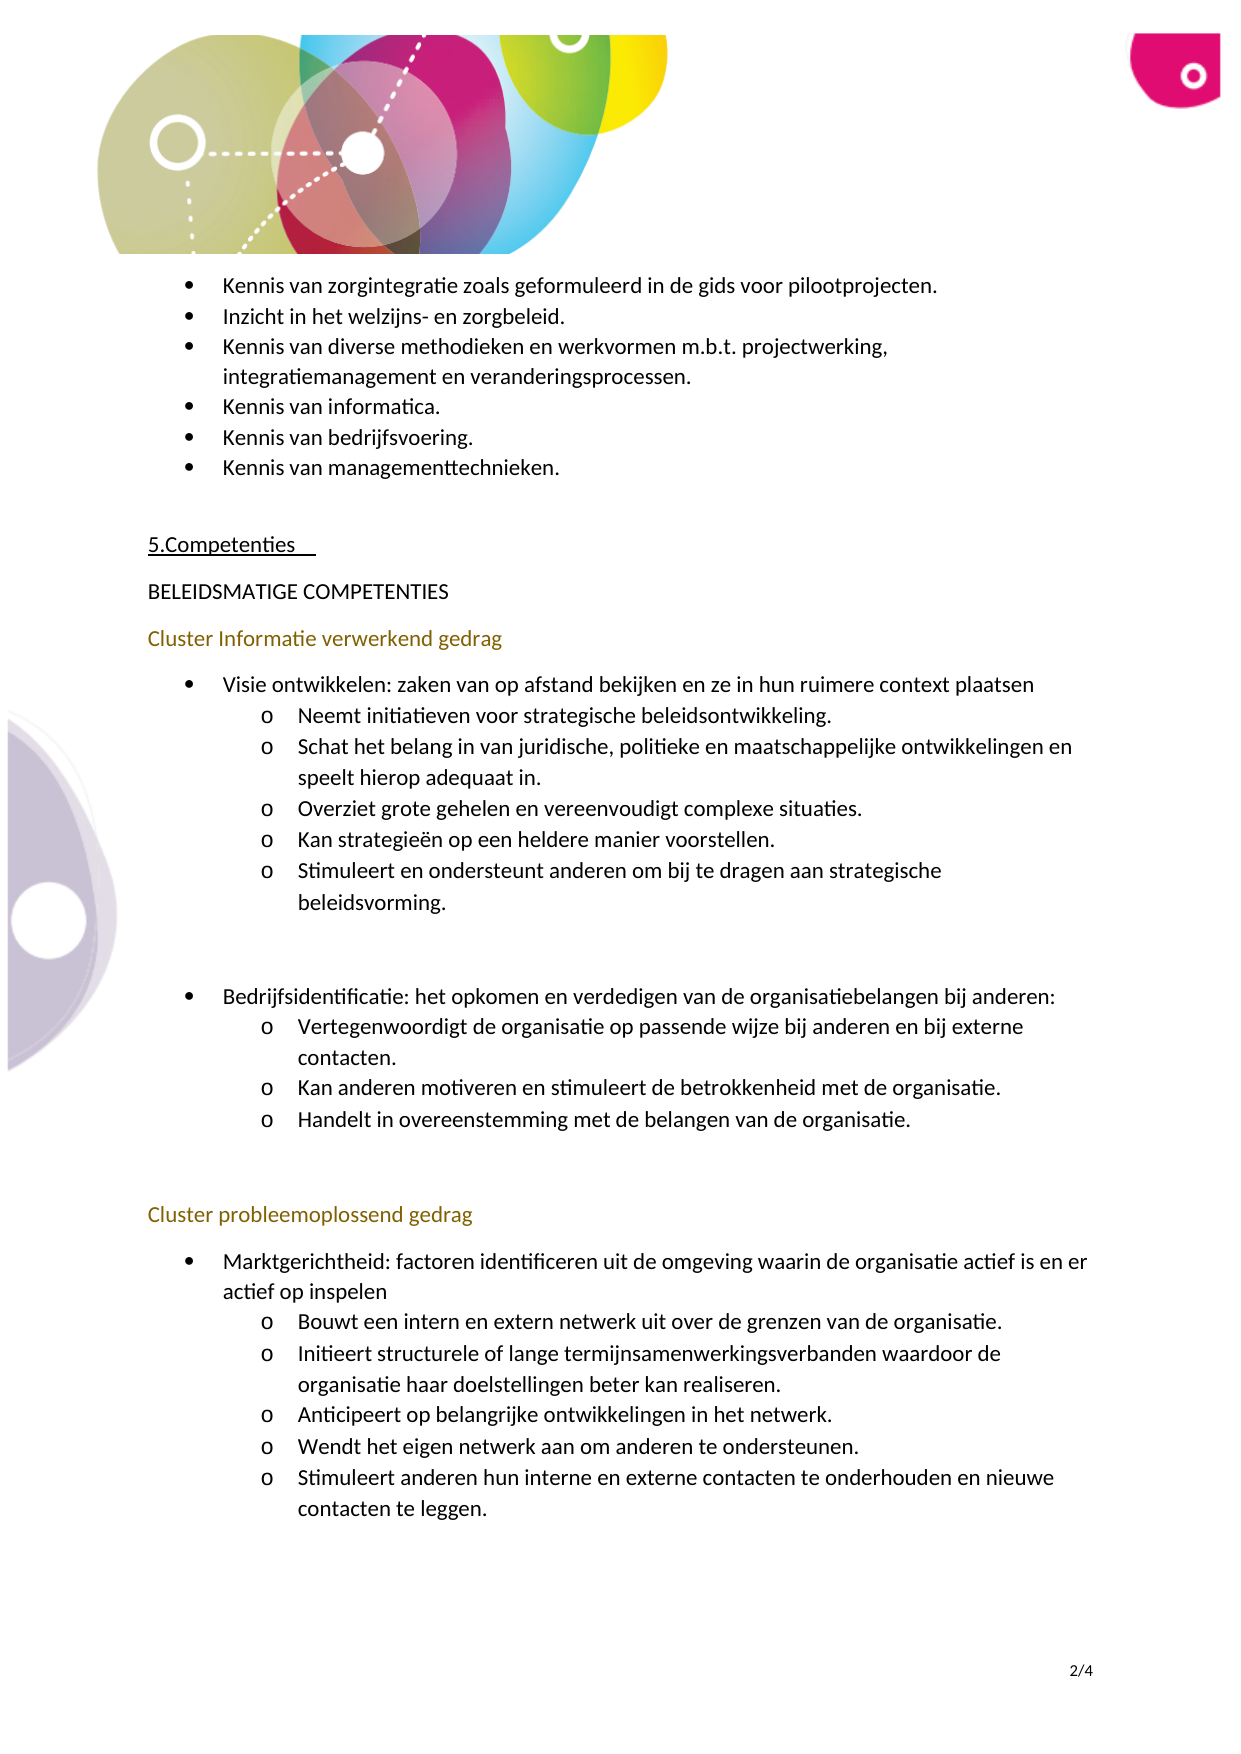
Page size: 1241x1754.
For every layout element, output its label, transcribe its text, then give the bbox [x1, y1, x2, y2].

list Kennis van zorgintegratie zoals geformuleerd in de gids voor pilootprojecten. [185, 272, 1093, 299]
list Kennis van informatica. [185, 392, 1093, 420]
list Marktgerichtheid: factoren identificeren uit de omgeving waarin de organisatie actief is en er actief op inspelen [185, 1247, 1093, 1305]
picture [0, 708, 148, 1101]
list Bedrijfsidentificatie: het opkomen en verdedigen van de organisatiebelangen bij anderen: [185, 982, 1093, 1010]
picture [1110, 29, 1241, 123]
list Visie ontwikkelen: zaken van op afstand bekijken en ze in hun ruimere context plaatsen [185, 671, 1093, 698]
picture [77, 35, 677, 254]
text BELEIDSMATIGE COMPETENTIES [148, 577, 1093, 605]
list Bouwt een intern en extern netwerk uit over de grenzen van de organisatie. [260, 1307, 1093, 1336]
list Inzicht in het welzijns- en zorgbeleid. [185, 302, 1093, 330]
list Schat het belang in van juridische, politieke en maatschappelijke ontwikkelingen en speelt hierop adequaat in. [260, 732, 1093, 792]
list Kan anderen motiveren en stimuleert de betrokkenheid met de organisatie. [260, 1073, 1093, 1103]
list Handelt in overeenstemming met de belangen van de organisatie. [260, 1105, 1093, 1134]
text 5.Competenties [148, 530, 1093, 558]
list Wendt het eigen netwerk aan om anderen te ondersteunen. [260, 1432, 1093, 1461]
list Initieert structurele of lange termijnsamenwerkingsverbanden waardoor de organisatie haar doelstellingen beter kan realiseren. [260, 1339, 1093, 1398]
list Anticipeert op belangrijke ontwikkelingen in het netwerk. [260, 1400, 1093, 1429]
list Kennis van managementtechnieken. [185, 453, 1093, 481]
list Kennis van bedrijfsvoering. [185, 423, 1093, 451]
text Cluster probleemoplossend gedrag [148, 1200, 1093, 1228]
list Neemt initiatieven voor strategische beleidsontwikkeling. [260, 701, 1093, 730]
list Stimuleert anderen hun interne en externe contacten te onderhouden en nieuwe contacten te leggen. [260, 1463, 1093, 1523]
list Vertegenwoordigt de organisatie op passende wijze bij anderen en bij externe contacten. [260, 1012, 1093, 1071]
list Overziet grote gehelen en vereenvoudigt complexe situaties. [260, 794, 1093, 823]
text Cluster Informatie verwerkend gedrag [148, 624, 1093, 652]
list Kan strategieën op een heldere manier voorstellen. [260, 825, 1093, 854]
list Kennis van diverse methodieken en werkvormen m.b.t. projectwerking, integratiemanagement en veranderingsprocessen. [185, 332, 1093, 390]
list Stimuleert en ondersteunt anderen om bij te dragen aan strategische beleidsvorming. [260, 857, 1093, 916]
